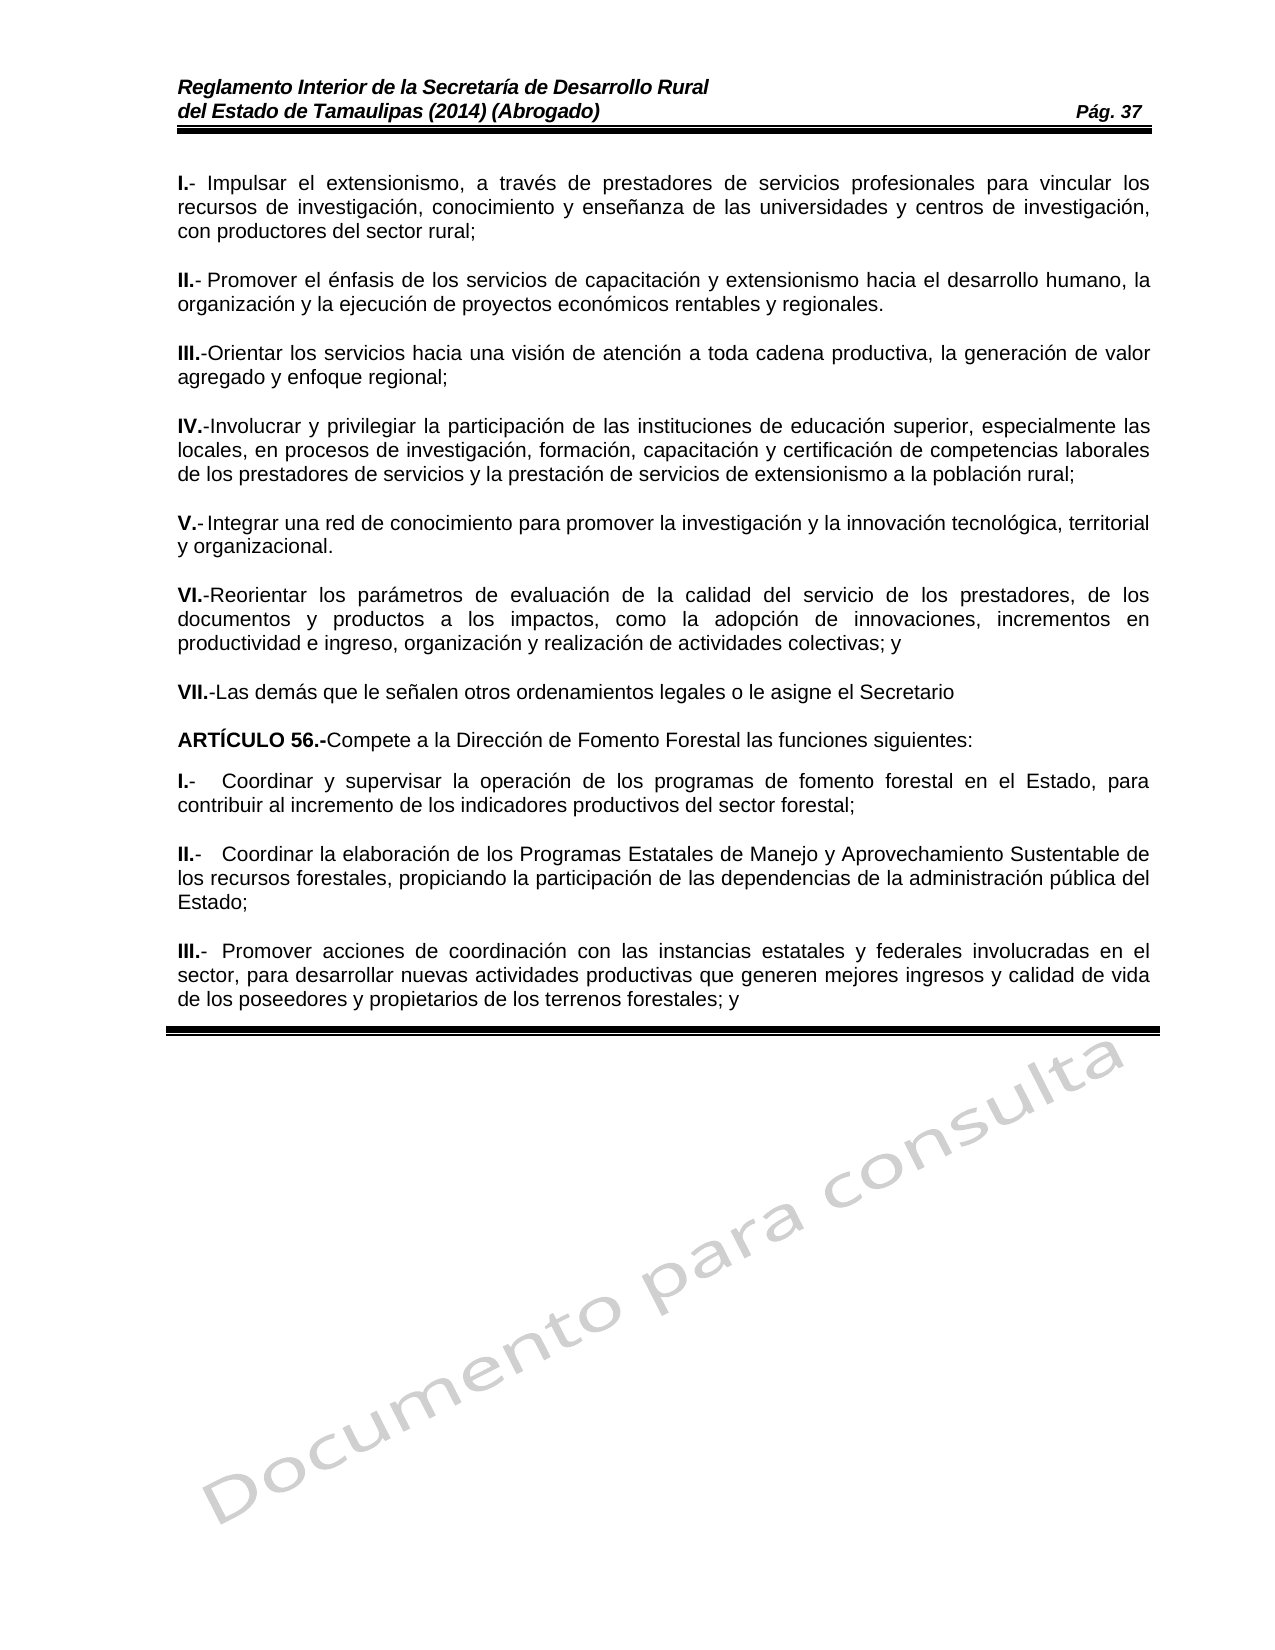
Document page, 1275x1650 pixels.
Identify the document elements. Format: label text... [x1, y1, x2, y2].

text VII.-Las demás que le señalen otros ordenamientos legales o le asigne el Secretario [177, 680, 1152, 704]
text III.-Orientar los servicios hacia una visión de atención a toda cadena productiva, la generación de valor agregado y enfoque regional; [177, 341, 1152, 388]
text II.- Coordinar la elaboración de los Programas Estatales de Manejo y Aprovechamiento Sustentable de los recursos forestales, propiciando la participación de las dependencias de la administración pública del Estado; [177, 842, 1152, 914]
text V.- Integrar una red de conocimiento para promover la investigación y la innovación tecnológica, territorial y organizacional. [177, 510, 1152, 558]
text ARTÍCULO 56.-Compete a la Dirección de Fomento Forestal las funciones siguientes: [177, 728, 1152, 752]
text VI.-Reorientar los parámetros de evaluación de la calidad del servicio de los prestadores, de los documentos y productos a los impactos, como la adopción de innovaciones, incrementos en productividad e ingreso, organización y realización de actividades colectivas; y [177, 583, 1152, 655]
text I.- Impulsar el extensionismo, a través de prestadores de servicios profesionales para vincular los recursos de investigación, conocimiento y enseñanza de las universidades y centros de investigación, con productores del sector rural; [177, 171, 1152, 243]
text III.- Promover acciones de coordinación con las instancias estatales y federales involucradas en el sector, para desarrollar nuevas actividades productivas que generen mejores ingresos y calidad de vida de los poseedores y propietarios de los terrenos forestales; y [177, 939, 1152, 1011]
text IV.-Involucrar y privilegiar la participación de las instituciones de educación superior, especialmente las locales, en procesos de investigación, formación, capacitación y certificación de competencias laborales de los prestadores de servicios y la prestación de servicios de extensionismo a la población rural; [177, 413, 1152, 485]
text II.- Promover el énfasis de los servicios de capacitación y extensionismo hacia el desarrollo humano, la organización y la ejecución de proyectos económicos rentables y regionales. [177, 268, 1152, 316]
text I.- Coordinar y supervisar la operación de los programas de fomento forestal en el Estado, para contribuir al incremento de los indicadores productivos del sector forestal; [177, 769, 1152, 817]
